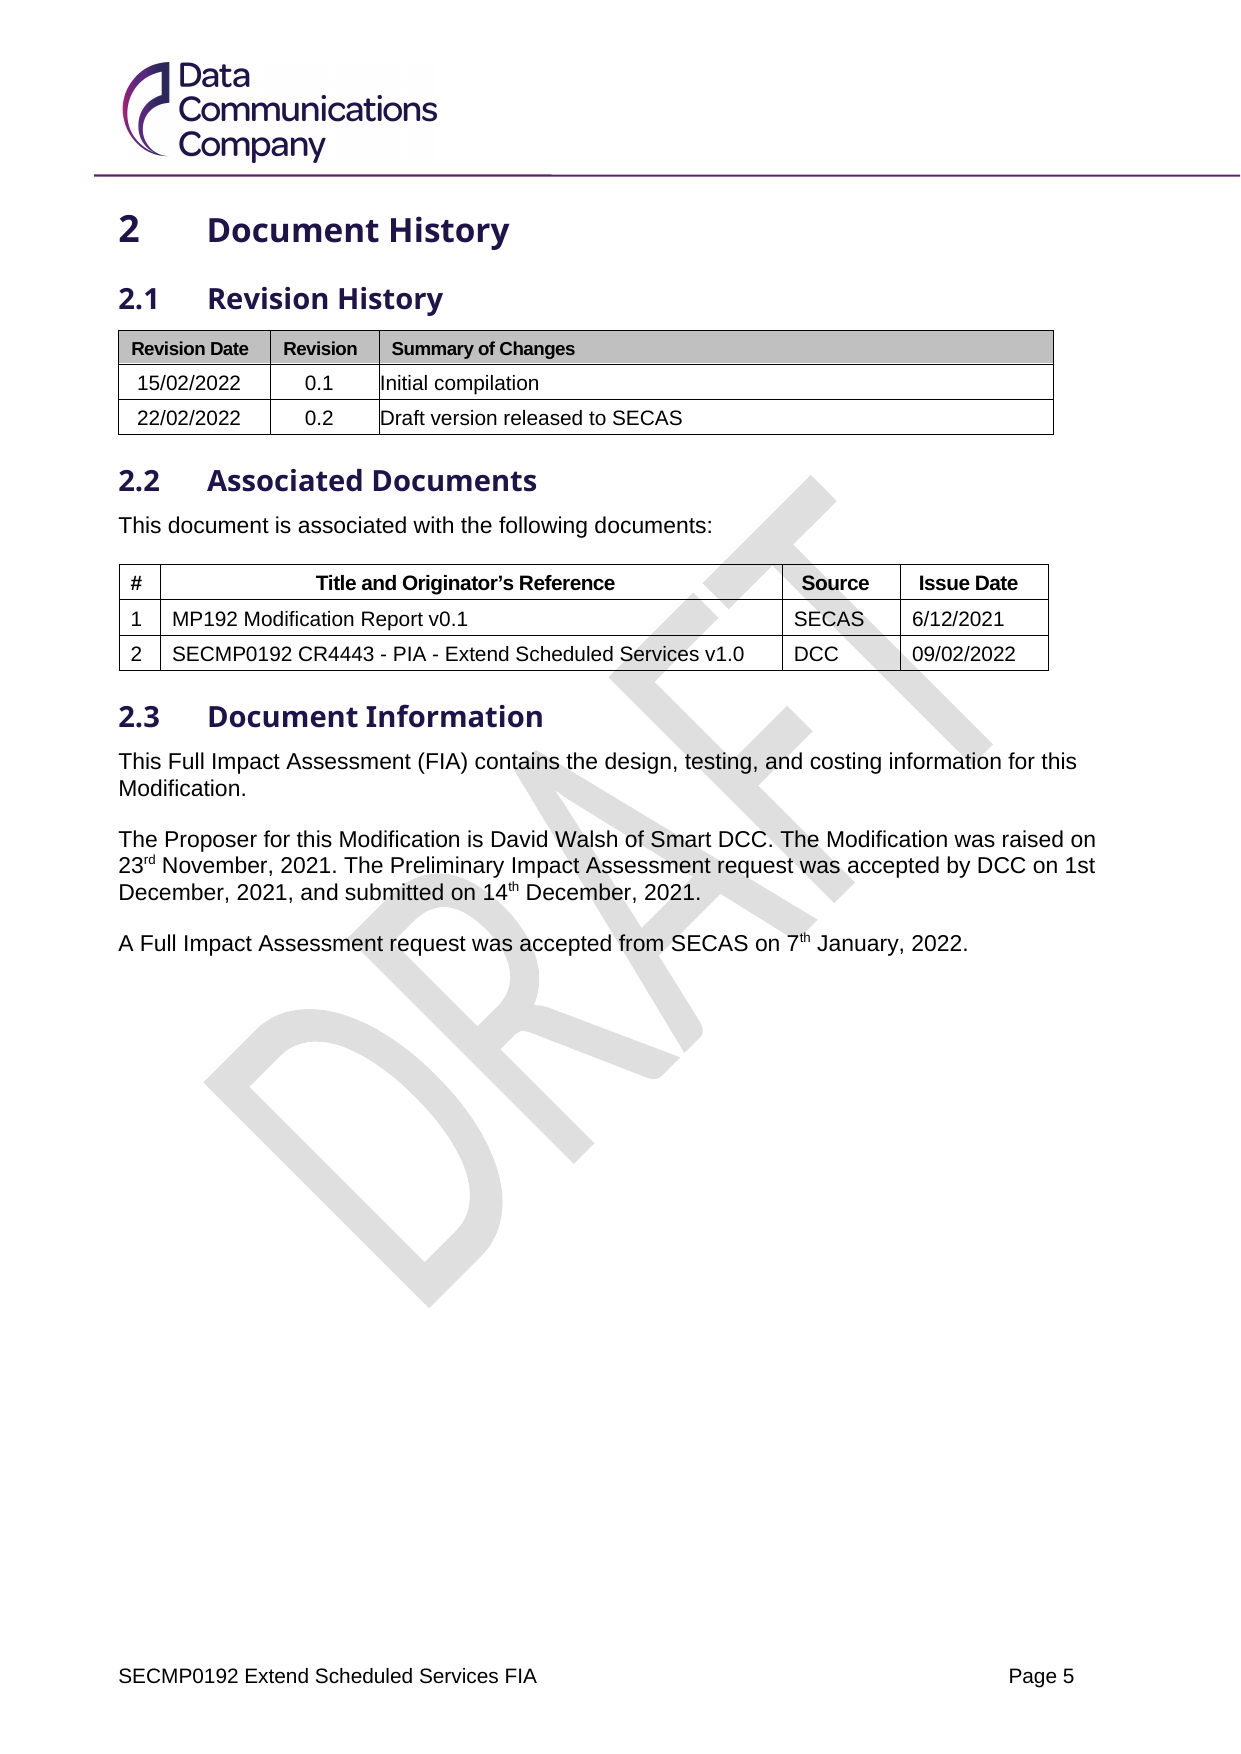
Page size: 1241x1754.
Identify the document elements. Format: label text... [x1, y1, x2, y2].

text This Full Impact Assessment (FIA) contains the design, testing, and costing information for this Modification. [118, 748, 1122, 801]
text This document is associated with the following documents: [118, 512, 1122, 539]
table_cell 6/12/2021 [901, 600, 1048, 635]
table_cell 22/02/2022 [119, 400, 270, 434]
table_cell 1 [120, 600, 160, 635]
table_header Issue Date [901, 565, 1048, 599]
table_cell 15/02/2022 [119, 365, 270, 399]
table_cell 2 [120, 636, 160, 670]
subtitle Document History [118, 202, 1122, 253]
table_cell 0.1 [271, 365, 379, 399]
table_cell SECMP0192 CR4443 - PIA - Extend Scheduled Services v1.0 [161, 636, 782, 670]
table_header Revision Date [119, 331, 270, 363]
table_cell Draft version released to SECAS [380, 400, 1053, 434]
picture [122, 62, 437, 163]
subtitle Associated Documents [118, 460, 1122, 500]
table_header Source [783, 565, 900, 599]
table_cell SECAS [783, 600, 900, 635]
table_cell Initial compilation [380, 365, 1053, 399]
subtitle Revision History [118, 278, 1122, 318]
text A Full Impact Assessment request was accepted from SECAS on 7th January, 2022. [118, 930, 1122, 956]
table_header Summary of Changes [380, 331, 1053, 363]
table_cell 09/02/2022 [901, 636, 1048, 670]
table_header Revision [271, 331, 379, 363]
text The Proposer for this Modification is David Walsh of Smart DCC. The Modification was raised on 23rd November, 2021. The Preliminary Impact Assessment request was accepted by DCC on 1st December, 2021, and submitted on 14th December, 2021. [118, 826, 1122, 905]
table_cell 0.2 [271, 400, 379, 434]
subtitle Document Information [118, 696, 1122, 736]
table_header Title and Originator’s Reference [161, 565, 782, 599]
table_header # [120, 565, 160, 599]
table_cell MP192 Modification Report v0.1 [161, 600, 782, 635]
table_cell DCC [783, 636, 900, 670]
